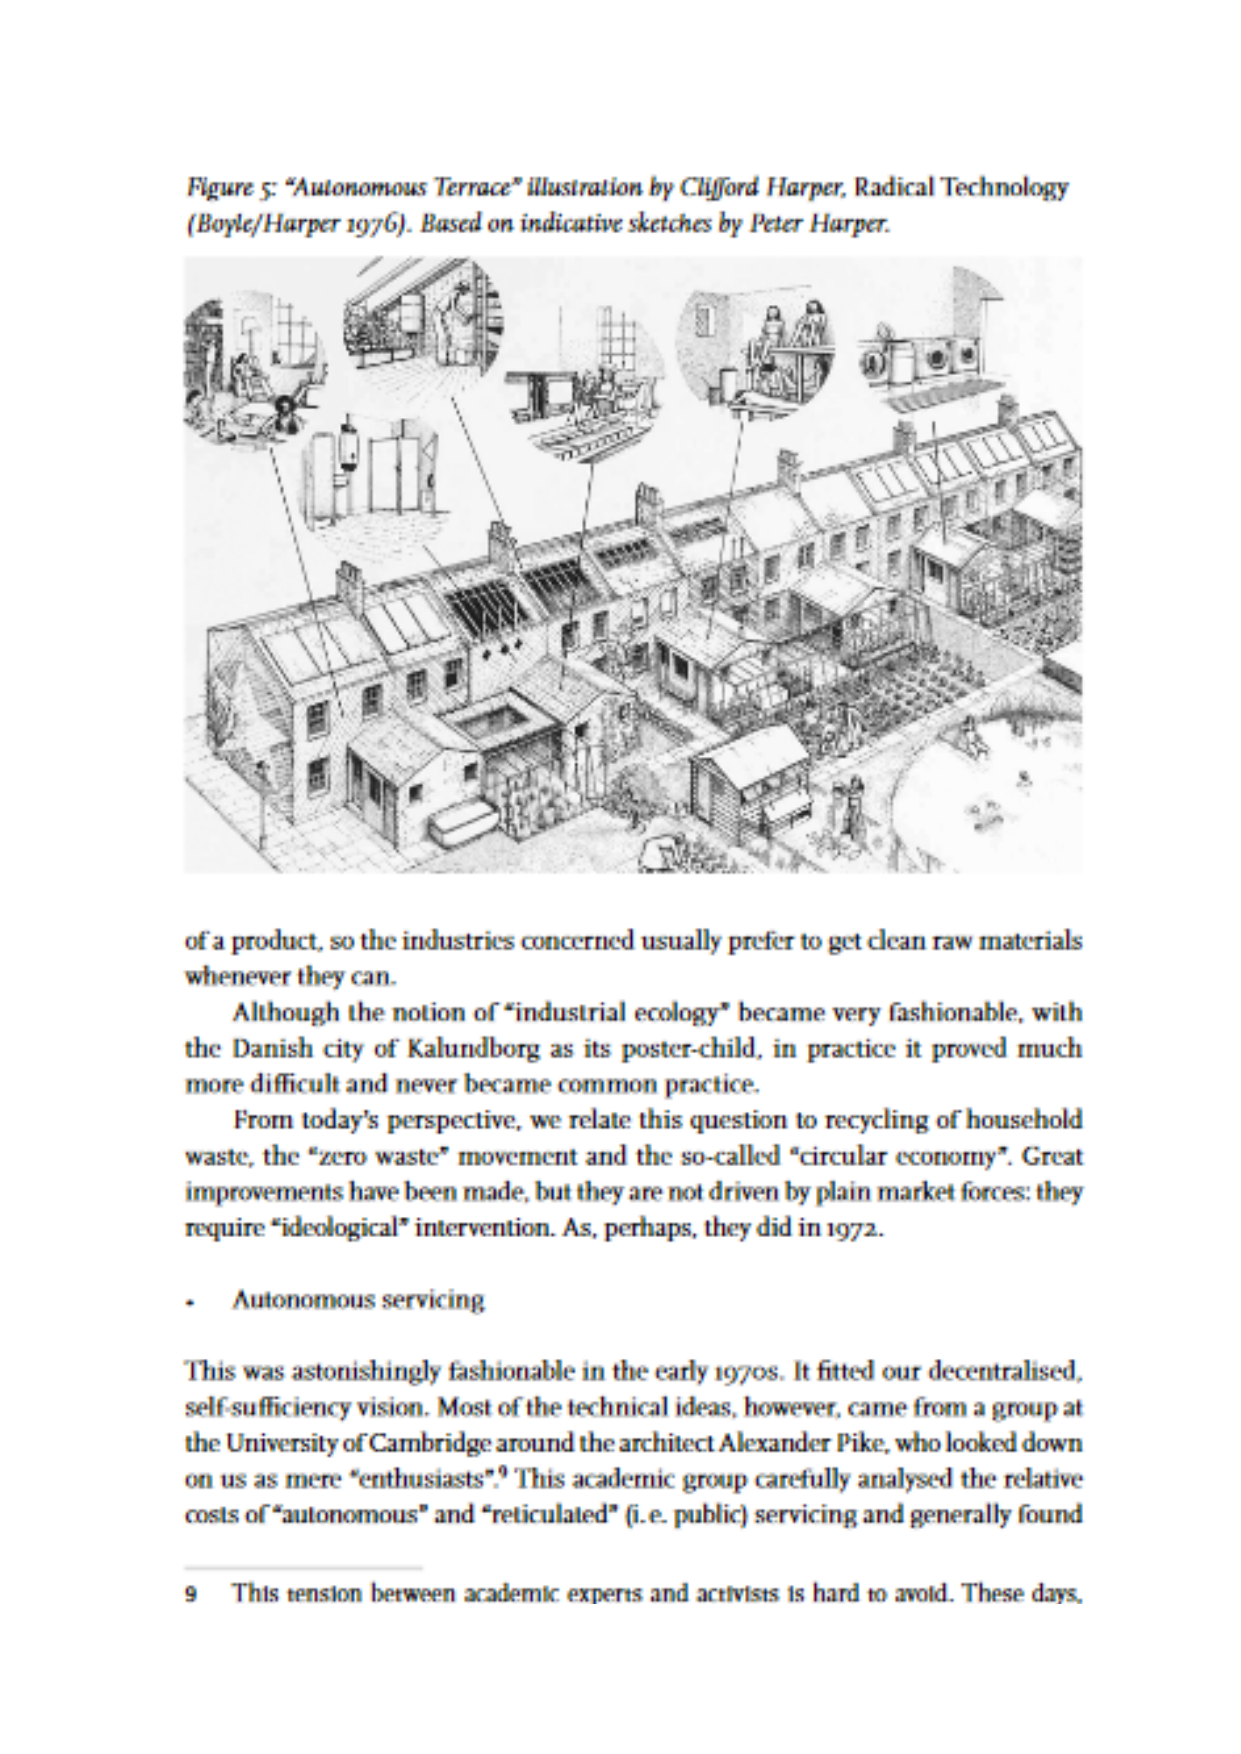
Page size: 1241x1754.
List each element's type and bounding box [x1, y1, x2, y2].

picture [150, 150, 1153, 1604]
